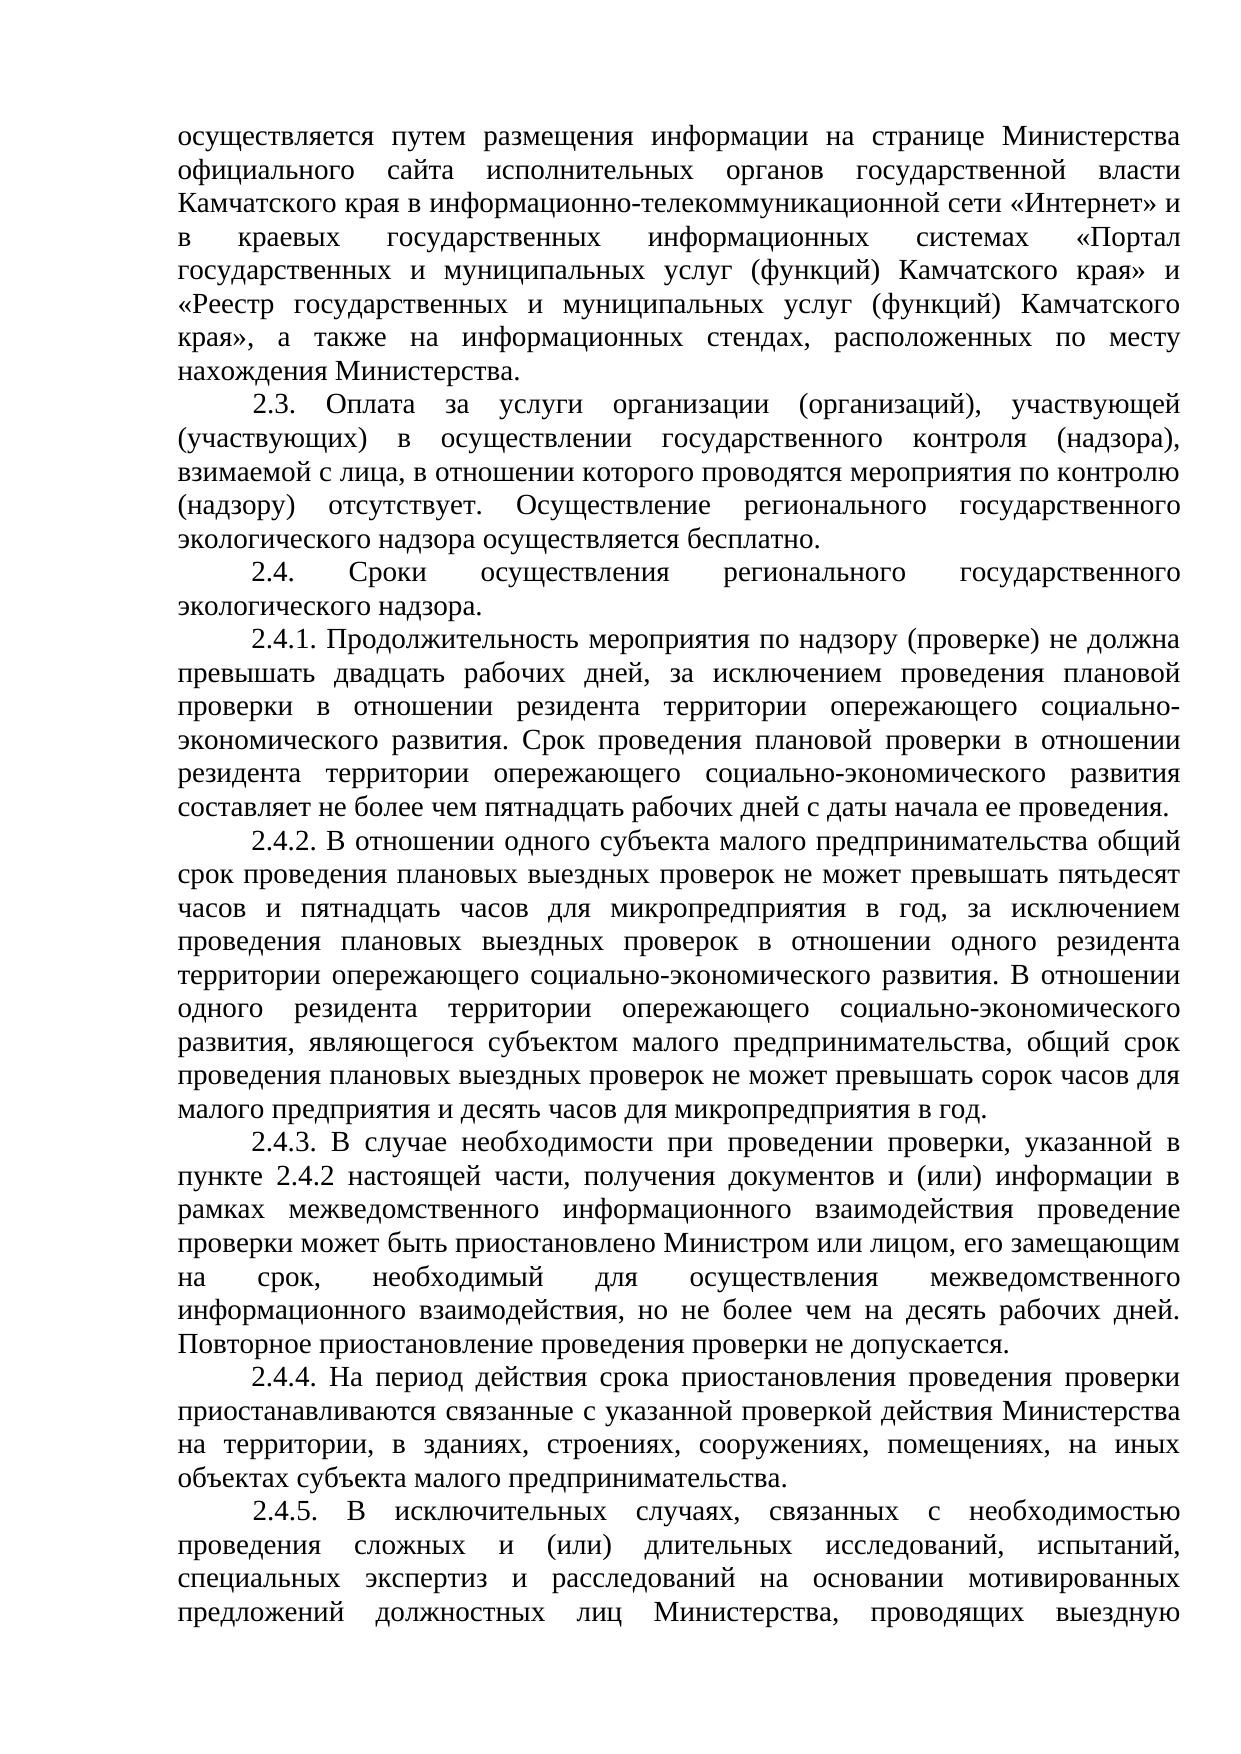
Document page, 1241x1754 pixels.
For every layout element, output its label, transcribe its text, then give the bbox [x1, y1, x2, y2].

text 2.3. Оплата за услуги организации (организаций), участвующей (участвующих) в осуществлении государственного контроля (надзора), взимаемой с лица, в отношении которого проводятся мероприятия по контролю (надзору) отсутствует. Осуществление регионального государственного экологического надзора осуществляется бесплатно. [177, 387, 1181, 554]
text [177, 1493, 1181, 1628]
text 2.4. Сроки осуществления регионального государственного экологического надзора. [177, 554, 1181, 621]
text 2.4.1. Продолжительность мероприятия по надзору (проверке) не должна превышать двадцать рабочих дней, за исключением проведения плановой проверки в отношении резидента территории опережающего социально-экономического развития. Срок проведения плановой проверки в отношении резидента территории опережающего социально-экономического развития составляет не более чем пятнадцать рабочих дней с даты начала ее проведения. [177, 621, 1181, 823]
text 2.4.3. В случае необходимости при проведении проверки, указанной в пункте 2.4.2 настоящей части, получения документов и (или) информации в рамках межведомственного информационного взаимодействия проведение проверки может быть приостановлено Министром или лицом, его замещающим на срок, необходимый для осуществления межведомственного информационного взаимодействия, но не более чем на десять рабочих дней. Повторное приостановление проведения проверки не допускается. [177, 1124, 1181, 1359]
text 2.4.4. На период действия срока приостановления проведения проверки приостанавливаются связанные с указанной проверкой действия Министерства на территории, в зданиях, строениях, сооружениях, помещениях, на иных объектах субъекта малого предпринимательства. [177, 1359, 1181, 1493]
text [177, 118, 1181, 387]
text 2.4.2. В отношении одного субъекта малого предпринимательства общий срок проведения плановых выездных проверок не может превышать пятьдесят часов и пятнадцать часов для микропредприятия в год, за исключением проведения плановых выездных проверок в отношении одного резидента территории опережающего социально-экономического развития. В отношении одного резидента территории опережающего социально-экономического развития, являющегося субъектом малого предпринимательства, общий срок проведения плановых выездных проверок не может превышать сорок часов для малого предприятия и десять часов для микропредприятия в год. [177, 823, 1181, 1124]
